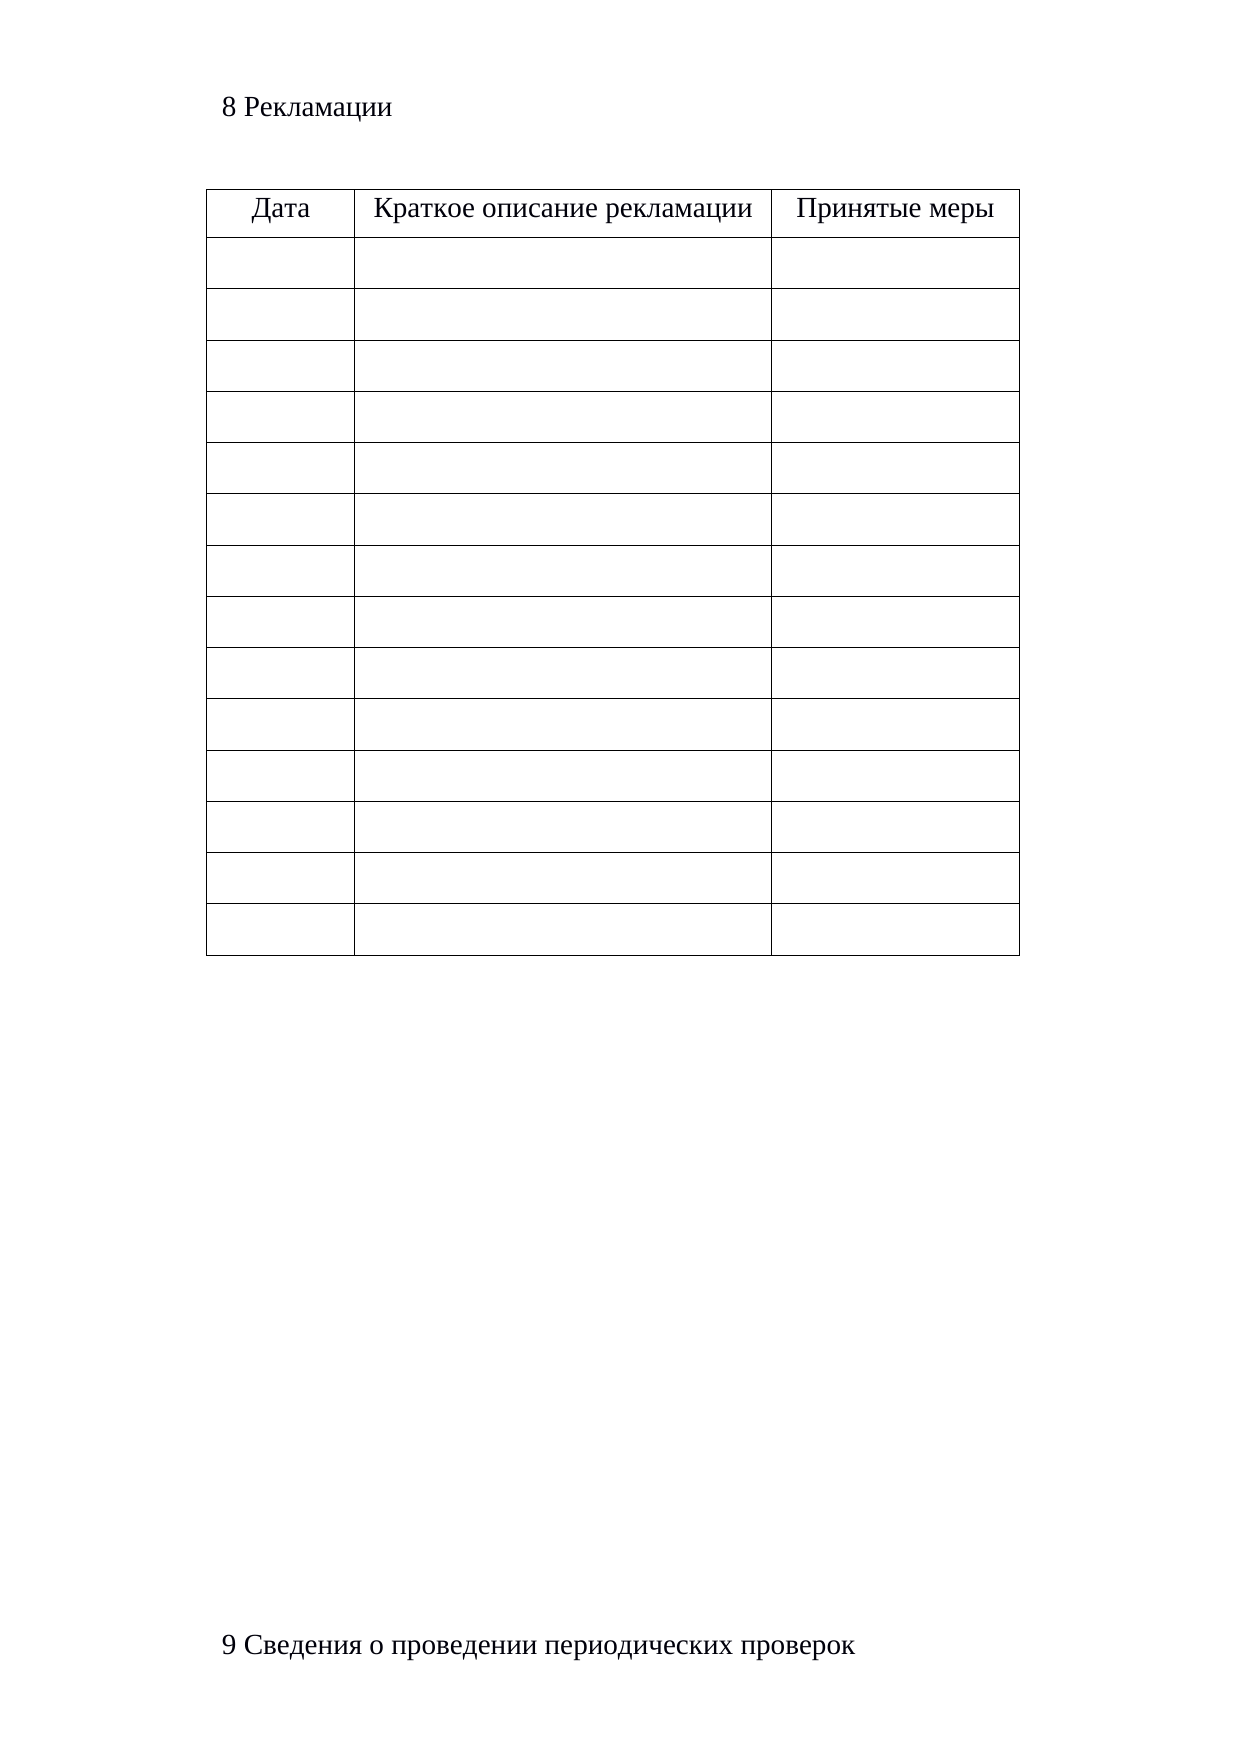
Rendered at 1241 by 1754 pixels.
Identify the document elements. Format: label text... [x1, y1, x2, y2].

table_cell [207, 751, 354, 801]
table_cell [772, 904, 1019, 954]
table_cell [355, 392, 771, 442]
text 8 Рекламации [222, 89, 1152, 122]
table_cell [355, 648, 771, 698]
table_cell [207, 699, 354, 749]
table_cell [355, 699, 771, 749]
table_cell [355, 751, 771, 801]
table_cell [207, 648, 354, 698]
table_cell [772, 648, 1019, 698]
table_cell [772, 341, 1019, 391]
table_cell [207, 802, 354, 852]
table_cell [355, 802, 771, 852]
table_cell [355, 597, 771, 647]
table_cell [207, 341, 354, 391]
table_cell [355, 443, 771, 493]
table_cell [772, 853, 1019, 903]
table_cell [772, 392, 1019, 442]
table_header Принятые меры [772, 190, 1019, 237]
table_cell [355, 904, 771, 954]
text 9 Сведения о проведении периодических проверок [222, 1627, 1152, 1661]
table_cell [772, 546, 1019, 596]
table_cell [355, 546, 771, 596]
table_cell [772, 289, 1019, 339]
table_cell [772, 238, 1019, 288]
table_cell [772, 751, 1019, 801]
table_cell [207, 289, 354, 339]
table_cell [355, 853, 771, 903]
table_cell [772, 802, 1019, 852]
table_cell [772, 494, 1019, 544]
table_cell [772, 597, 1019, 647]
table_cell [772, 443, 1019, 493]
table_cell [207, 443, 354, 493]
table_cell [772, 699, 1019, 749]
table_cell [207, 853, 354, 903]
table_cell [207, 546, 354, 596]
table_cell [207, 597, 354, 647]
table_header Дата [207, 190, 354, 237]
table_cell [355, 289, 771, 339]
table_cell [207, 494, 354, 544]
table_cell [207, 904, 354, 954]
table_cell [207, 238, 354, 288]
table_header Краткое описание рекламации [355, 190, 771, 237]
table_cell [207, 392, 354, 442]
table_cell [355, 238, 771, 288]
table_cell [355, 494, 771, 544]
table_cell [355, 341, 771, 391]
